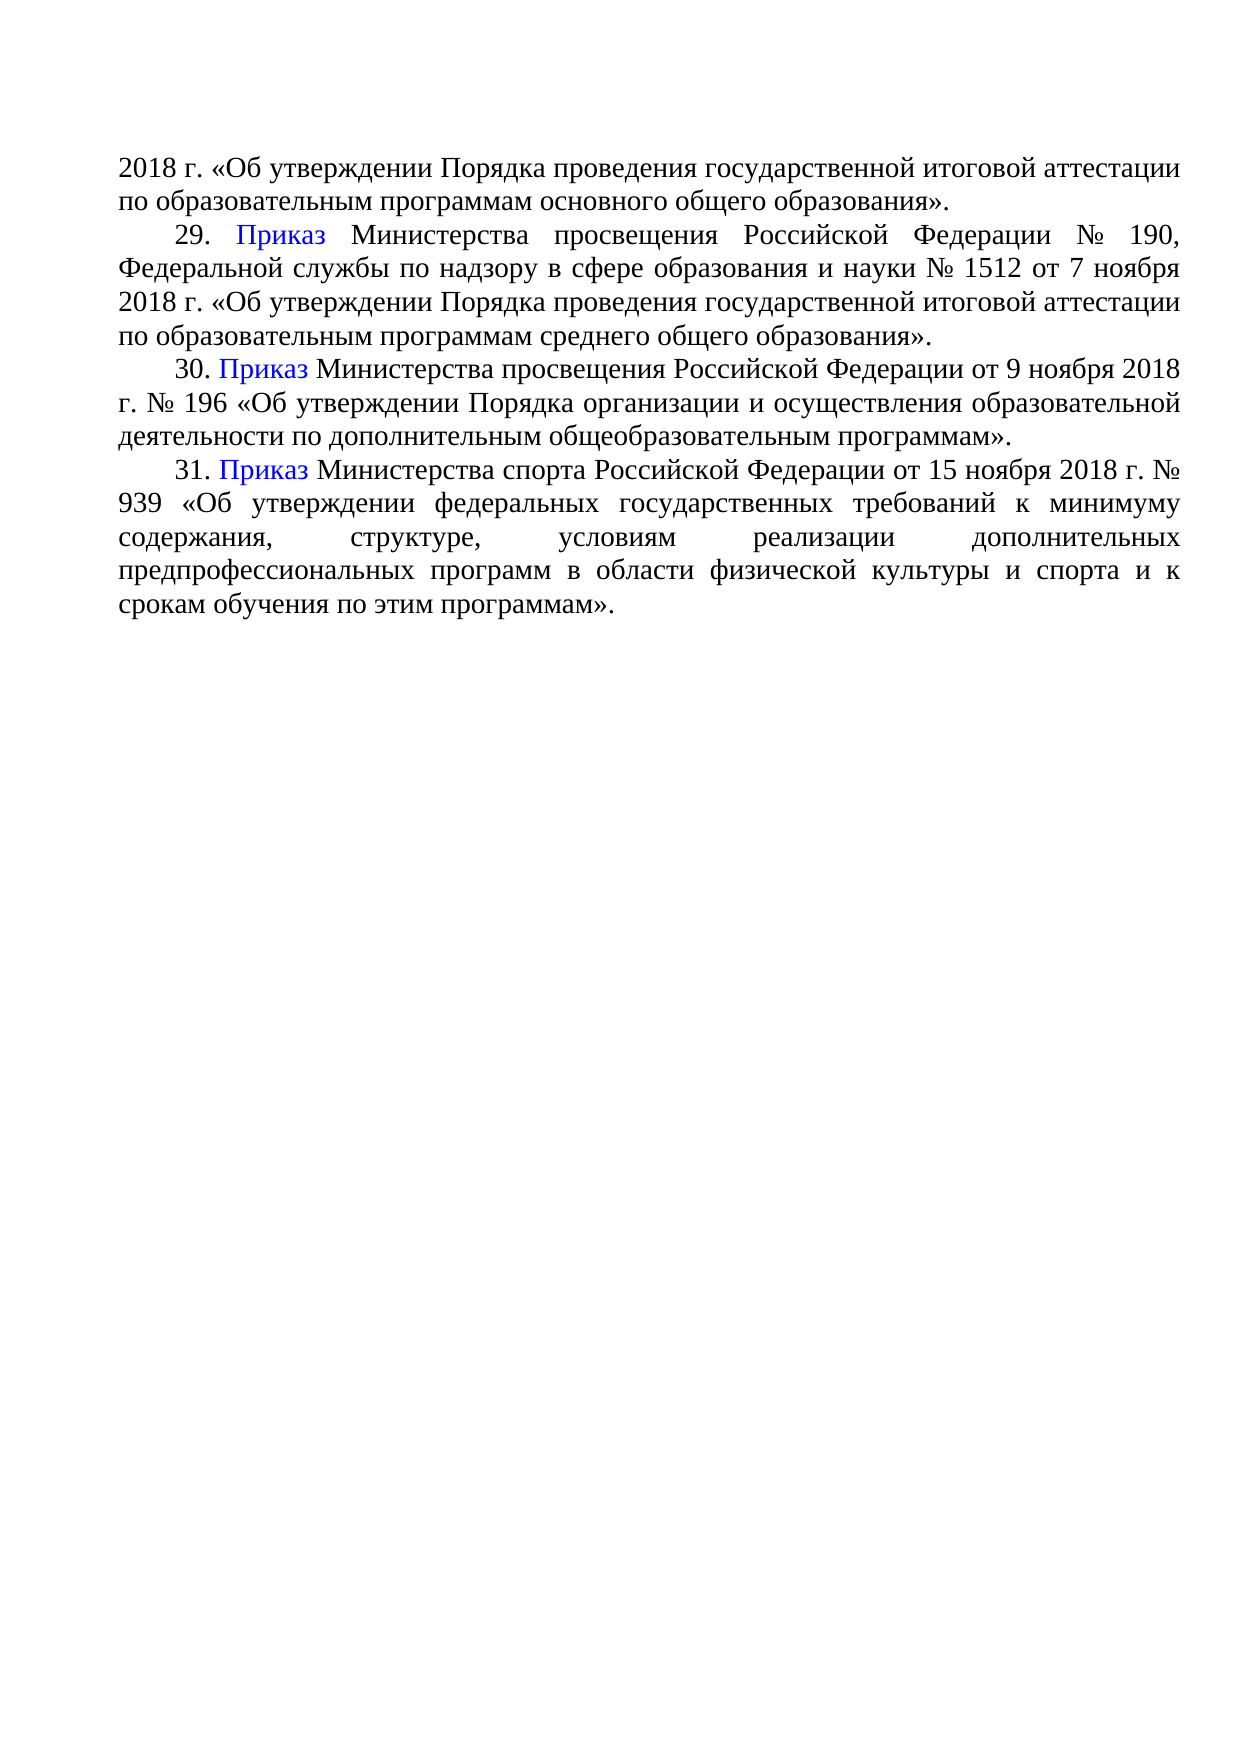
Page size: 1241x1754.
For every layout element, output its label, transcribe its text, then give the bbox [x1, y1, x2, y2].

text 30. Приказ Министерства просвещения Российской Федерации от 9 ноября 2018 г. № 196 «Об утверждении Порядка организации и осуществления образовательной деятельности по дополнительным общеобразовательным программам». [118, 351, 1181, 452]
text 31. Приказ Министерства спорта Российской Федерации от 15 ноября 2018 г. № 939 «Об утверждении федеральных государственных требований к минимуму содержания, структуре, условиям реализации дополнительных предпрофессиональных программ в области физической культуры и спорта и к срокам обучения по этим программам». [118, 452, 1181, 619]
text 29. Приказ Министерства просвещения Российской Федерации № 190, Федеральной службы по надзору в сфере образования и науки № 1512 от 7 ноября 2018 г. «Об утверждении Порядка проведения государственной итоговой аттестации по образовательным программам среднего общего образования». [118, 217, 1181, 351]
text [118, 150, 1181, 217]
